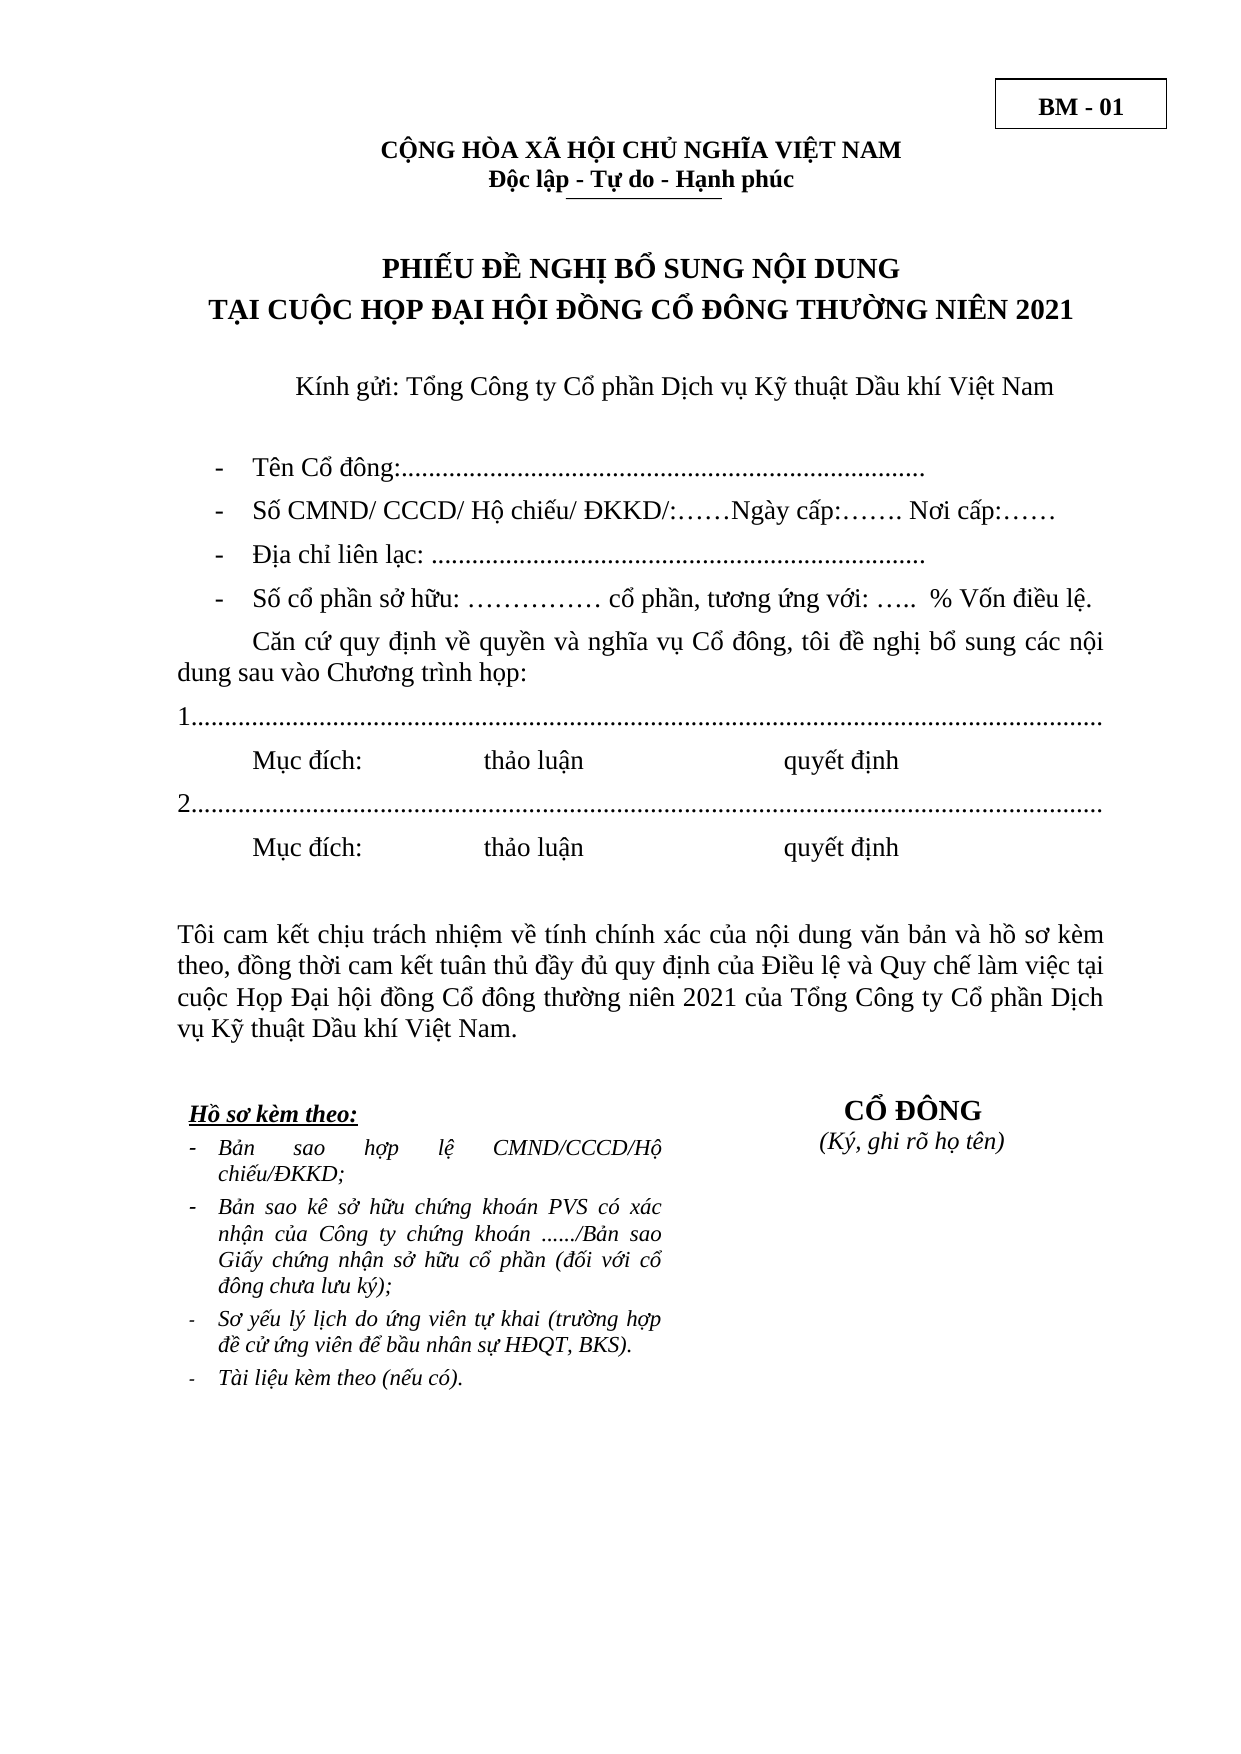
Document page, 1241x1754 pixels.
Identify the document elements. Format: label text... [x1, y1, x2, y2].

list Số CMND/ CCCD/ Hộ chiếu/ ĐKKD/:……Ngày cấp:……. Nơi cấp:…… [214, 494, 1105, 526]
table_header CỔ ĐÔNG (Ký, ghi rõ họ tên) [676, 1093, 1150, 1396]
list Số cổ phần sở hữu: …………… cổ phần, tương ứng với: ….. % Vốn điều lệ. [214, 582, 1105, 613]
list Địa chỉ liên lạc: [214, 538, 1105, 569]
subtitle CỘNG HÒA XÃ HỘI CHỦ NGHĨA VIỆT NAM [166, 135, 1116, 164]
text Tôi cam kết chịu trách nhiệm về tính chính xác của nội dung văn bản và hồ sơ kèm theo, đồng thời cam kết tuân thủ đầy đủ quy định của Điều lệ và Quy chế làm việc tại cuộc Họp Đại hội đồng Cổ đông thường niên 2021 của Tổng Công ty Cổ phần Dịch vụ Kỹ thuật Dầu khí Việt Nam. [177, 918, 1105, 1043]
text Mục đích:  thảo luận  quyết định [177, 744, 1105, 775]
text TẠI CUỘC HỌP ĐẠI HỘI ĐỒNG CỔ ĐÔNG THƯỜNG NIÊN 2021 [177, 292, 1105, 326]
text 2. [177, 787, 1105, 818]
text Căn cứ quy định về quyền và nghĩa vụ Cổ đông, tôi đề nghị bổ sung các nội dung sau vào Chương trình họp: [177, 625, 1105, 688]
table_header Hồ sơ kèm theo: Bản sao hợp lệ CMND/CCCD/Hộ chiếu/ĐKKD; Bản sao kê sở hữu chứng khoán PVS có xác nhận của Công ty chứng khoán ....../Bản sao Giấy chứng nhận sở hữu cổ phần (đối với cổ đông chưa lưu ký); Sơ yếu lý lịch do ứng viên tự khai (trường hợp đề cử ứng viên để bầu nhân sự HĐQT, BKS). Tài liệu kèm theo (nếu có). [177, 1093, 676, 1396]
subtitle Độc lập - Tự do - Hạnh phúc [166, 164, 1116, 192]
text PHIẾU ĐỀ NGHỊ BỔ SUNG NỘI DUNG [177, 249, 1105, 286]
list Tên Cổ đông: [214, 451, 1105, 482]
text Kính gửi: Tổng Công ty Cổ phần Dịch vụ Kỹ thuật Dầu khí Việt Nam [295, 370, 1105, 401]
text Mục đích:  thảo luận  quyết định [177, 831, 1105, 862]
text 1. [177, 700, 1105, 731]
